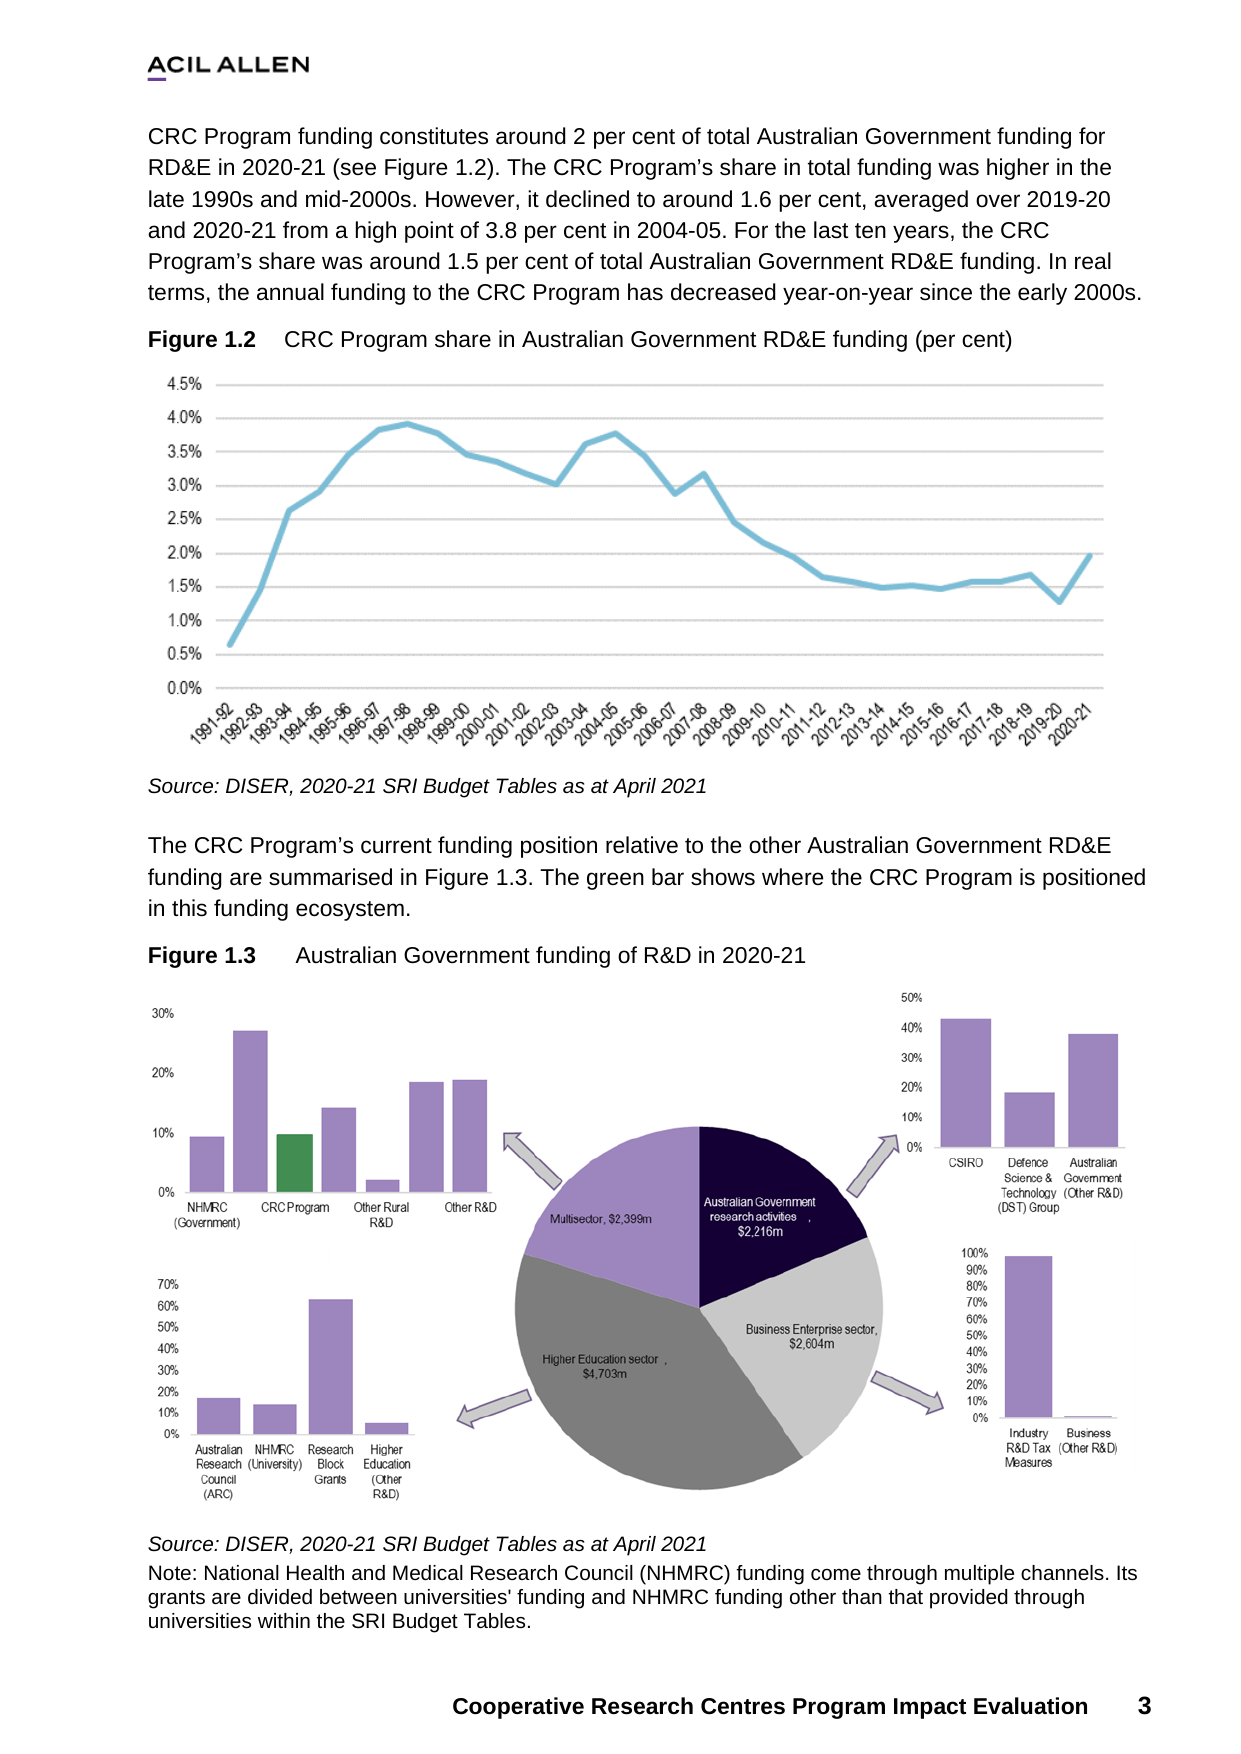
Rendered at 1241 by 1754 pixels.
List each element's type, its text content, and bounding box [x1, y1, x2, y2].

text CRC Program funding constitutes around 2 per cent of total Australian Government funding for RD&E in 2020-21 (see Figure 1.2). The CRC Program’s share in total funding was higher in the late 1990s and mid-2000s. However, it declined to around 1.6 per cent, averaged over 2019-20 and 2020-21 from a high point of 3.8 per cent in 2004-05. For the last ten years, the CRC Program’s share was around 1.5 per cent of total Australian Government RD&E funding. In real terms, the annual funding to the CRC Program has decreased year-on-year since the early 2000s. [148, 118, 1152, 306]
text Source: DISER, 2020-21 SRI Budget Tables as at April 2021 [148, 774, 1152, 798]
picture [147, 981, 1143, 1511]
text The CRC Program’s current funding position relative to the other Australian Government RD&E funding are summarised in Figure 1.3. The green bar shows where the CRC Program is positioned in this funding ecosystem. [148, 828, 1152, 921]
text Note: National Health and Medical Research Council (NHMRC) funding come through multiple channels. Its grants are divided between universities' funding and NHMRC funding other than that provided through universities within the SRI Budget Tables. [148, 1561, 1152, 1633]
text Figure 1.3 Australian Government funding of R&D in 2020-21 [148, 942, 1152, 968]
text Source: DISER, 2020-21 SRI Budget Tables as at April 2021 [148, 1532, 1152, 1556]
picture [147, 365, 1129, 769]
text Figure 1.2 CRC Program share in Australian Government RD&E funding (per cent) [148, 326, 1152, 353]
picture [147, 56, 309, 81]
